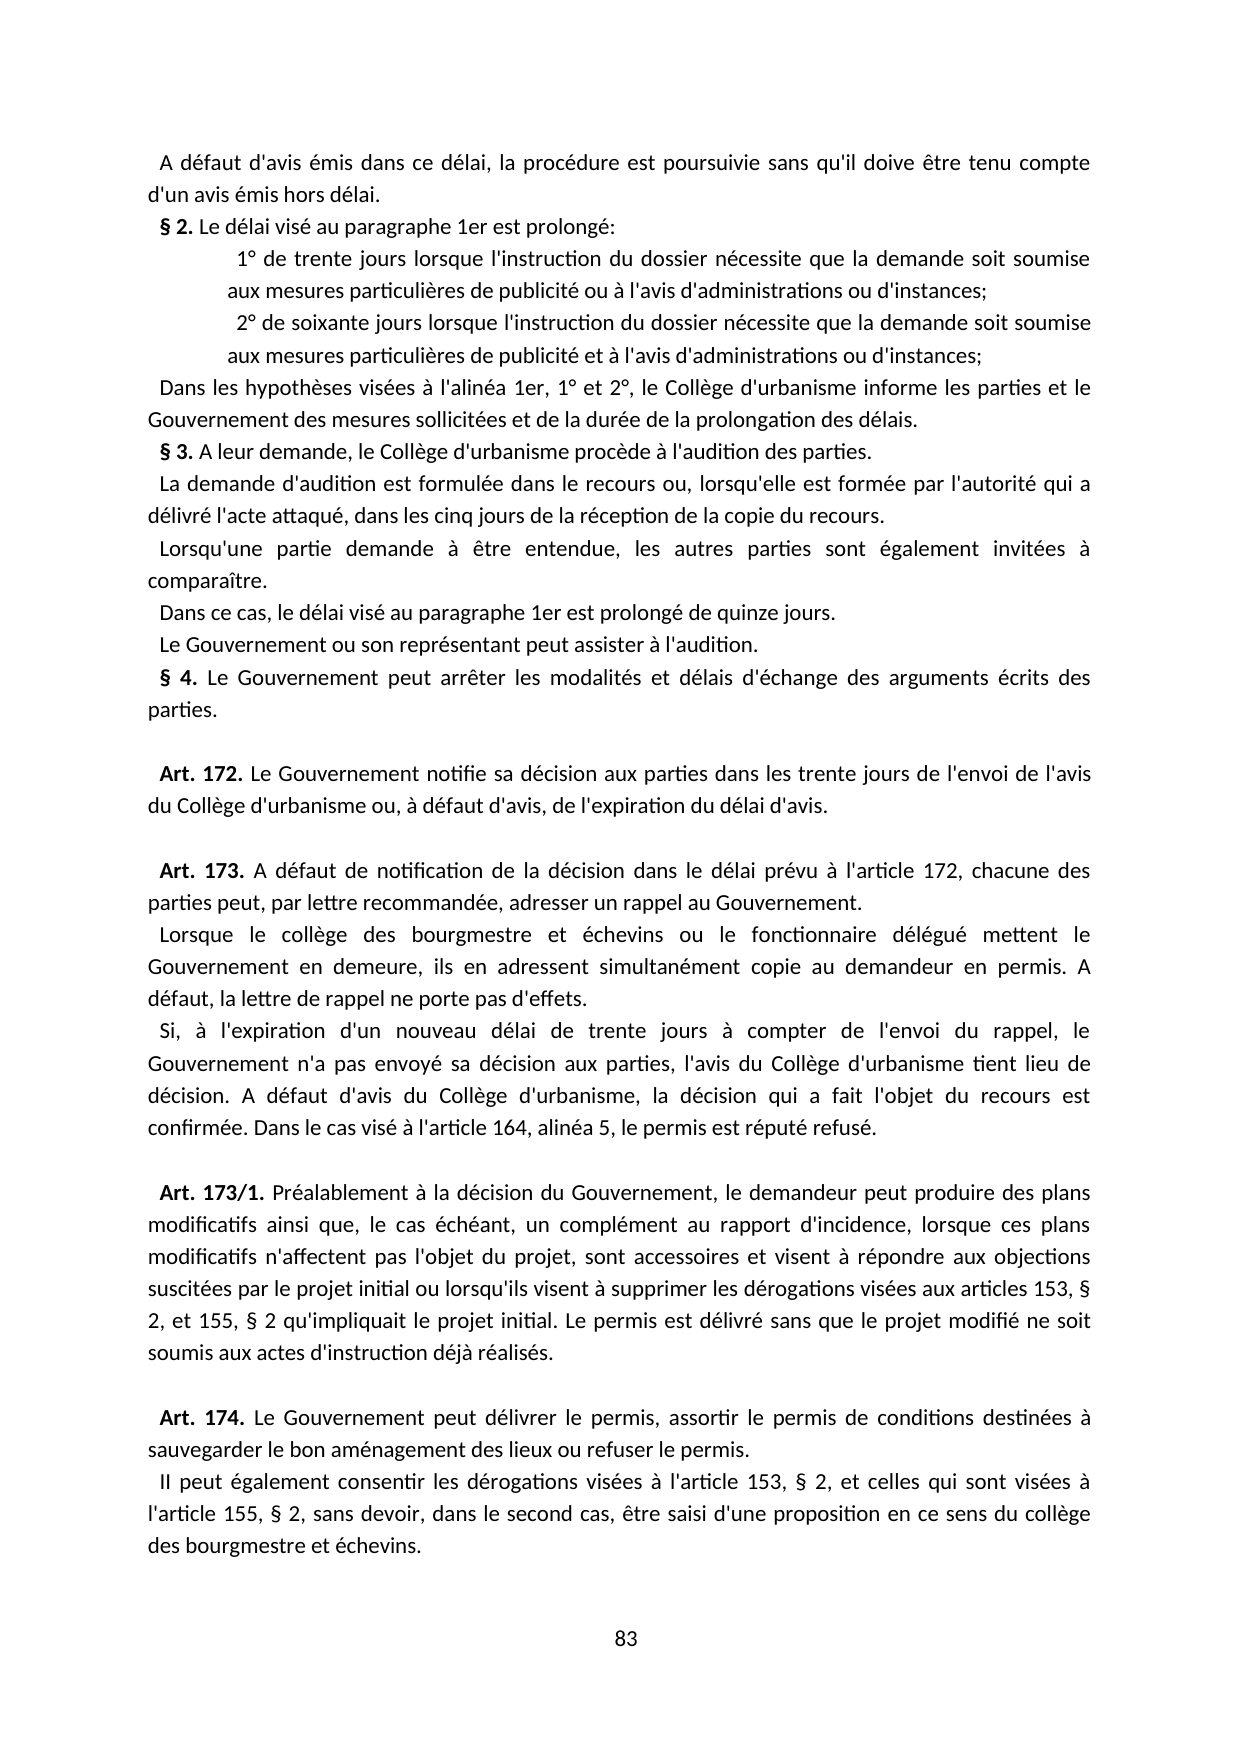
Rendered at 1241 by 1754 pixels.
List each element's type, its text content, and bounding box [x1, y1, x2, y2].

text Dans ce cas, le délai visé au paragraphe 1er est prolongé de quinze jours. [148, 598, 1093, 626]
text Lorsque le collège des bourgmestre et échevins ou le fonctionnaire délégué mettent le Gouvernement en demeure, ils en adressent simultanément copie au demandeur en permis. A défaut, la lettre de rappel ne porte pas d'effets. [148, 920, 1093, 1012]
text Art. 173/1. Préalablement à la décision du Gouvernement, le demandeur peut produire des plans modificatifs ainsi que, le cas échéant, un complément au rapport d'incidence, lorsque ces plans modificatifs n'affectent pas l'objet du projet, sont accessoires et visent à répondre aux objections suscitées par le projet initial ou lorsqu'ils visent à supprimer les dérogations visées aux articles 153, § 2, et 155, § 2 qu'impliquait le projet initial. Le permis est délivré sans que le projet modifié ne soit soumis aux actes d'instruction déjà réalisés. [148, 1178, 1093, 1367]
text II peut également consentir les dérogations visées à l'article 153, § 2, et celles qui sont visées à l'article 155, § 2, sans devoir, dans le second cas, être saisi d'une proposition en ce sens du collège des bourgmestre et échevins. [148, 1467, 1093, 1560]
text A défaut d'avis émis dans ce délai, la procédure est poursuivie sans qu'il doive être tenu compte d'un avis émis hors délai. [148, 148, 1093, 208]
text La demande d'audition est formulée dans le recours ou, lorsqu'elle est formée par l'autorité qui a délivré l'acte attaqué, dans les cinq jours de la réception de la copie du recours. [148, 469, 1093, 530]
text § 2. Le délai visé au paragraphe 1er est prolongé: [148, 212, 1093, 240]
text 1° de trente jours lorsque l'instruction du dossier nécessite que la demande soit soumise aux mesures particulières de publicité ou à l'avis d'administrations ou d'instances; [227, 244, 1093, 304]
text Art. 174. Le Gouvernement peut délivrer le permis, assortir le permis de conditions destinées à sauvegarder le bon aménagement des lieux ou refuser le permis. [148, 1403, 1093, 1463]
text Art. 172. Le Gouvernement notifie sa décision aux parties dans les trente jours de l'envoi de l'avis du Collège d'urbanisme ou, à défaut d'avis, de l'expiration du délai d'avis. [148, 759, 1093, 819]
text § 4. Le Gouvernement peut arrêter les modalités et délais d'échange des arguments écrits des parties. [148, 663, 1093, 723]
text Le Gouvernement ou son représentant peut assister à l'audition. [148, 630, 1093, 658]
text Si, à l'expiration d'un nouveau délai de trente jours à compter de l'envoi du rappel, le Gouvernement n'a pas envoyé sa décision aux parties, l'avis du Collège d'urbanisme tient lieu de décision. A défaut d'avis du Collège d'urbanisme, la décision qui a fait l'objet du recours est confirmée. Dans le cas visé à l'article 164, alinéa 5, le permis est réputé refusé. [148, 1017, 1093, 1141]
text § 3. A leur demande, le Collège d'urbanisme procède à l'audition des parties. [148, 437, 1093, 465]
text 2° de soixante jours lorsque l'instruction du dossier nécessite que la demande soit soumise aux mesures particulières de publicité et à l'avis d'administrations ou d'instances; [227, 308, 1093, 369]
text Art. 173. A défaut de notification de la décision dans le délai prévu à l'article 172, chacune des parties peut, par lettre recommandée, adresser un rappel au Gouvernement. [148, 856, 1093, 916]
text Dans les hypothèses visées à l'alinéa 1er, 1° et 2°, le Collège d'urbanisme informe les parties et le Gouvernement des mesures sollicitées et de la durée de la prolongation des délais. [148, 373, 1093, 433]
text Lorsqu'une partie demande à être entendue, les autres parties sont également invitées à comparaître. [148, 534, 1093, 594]
